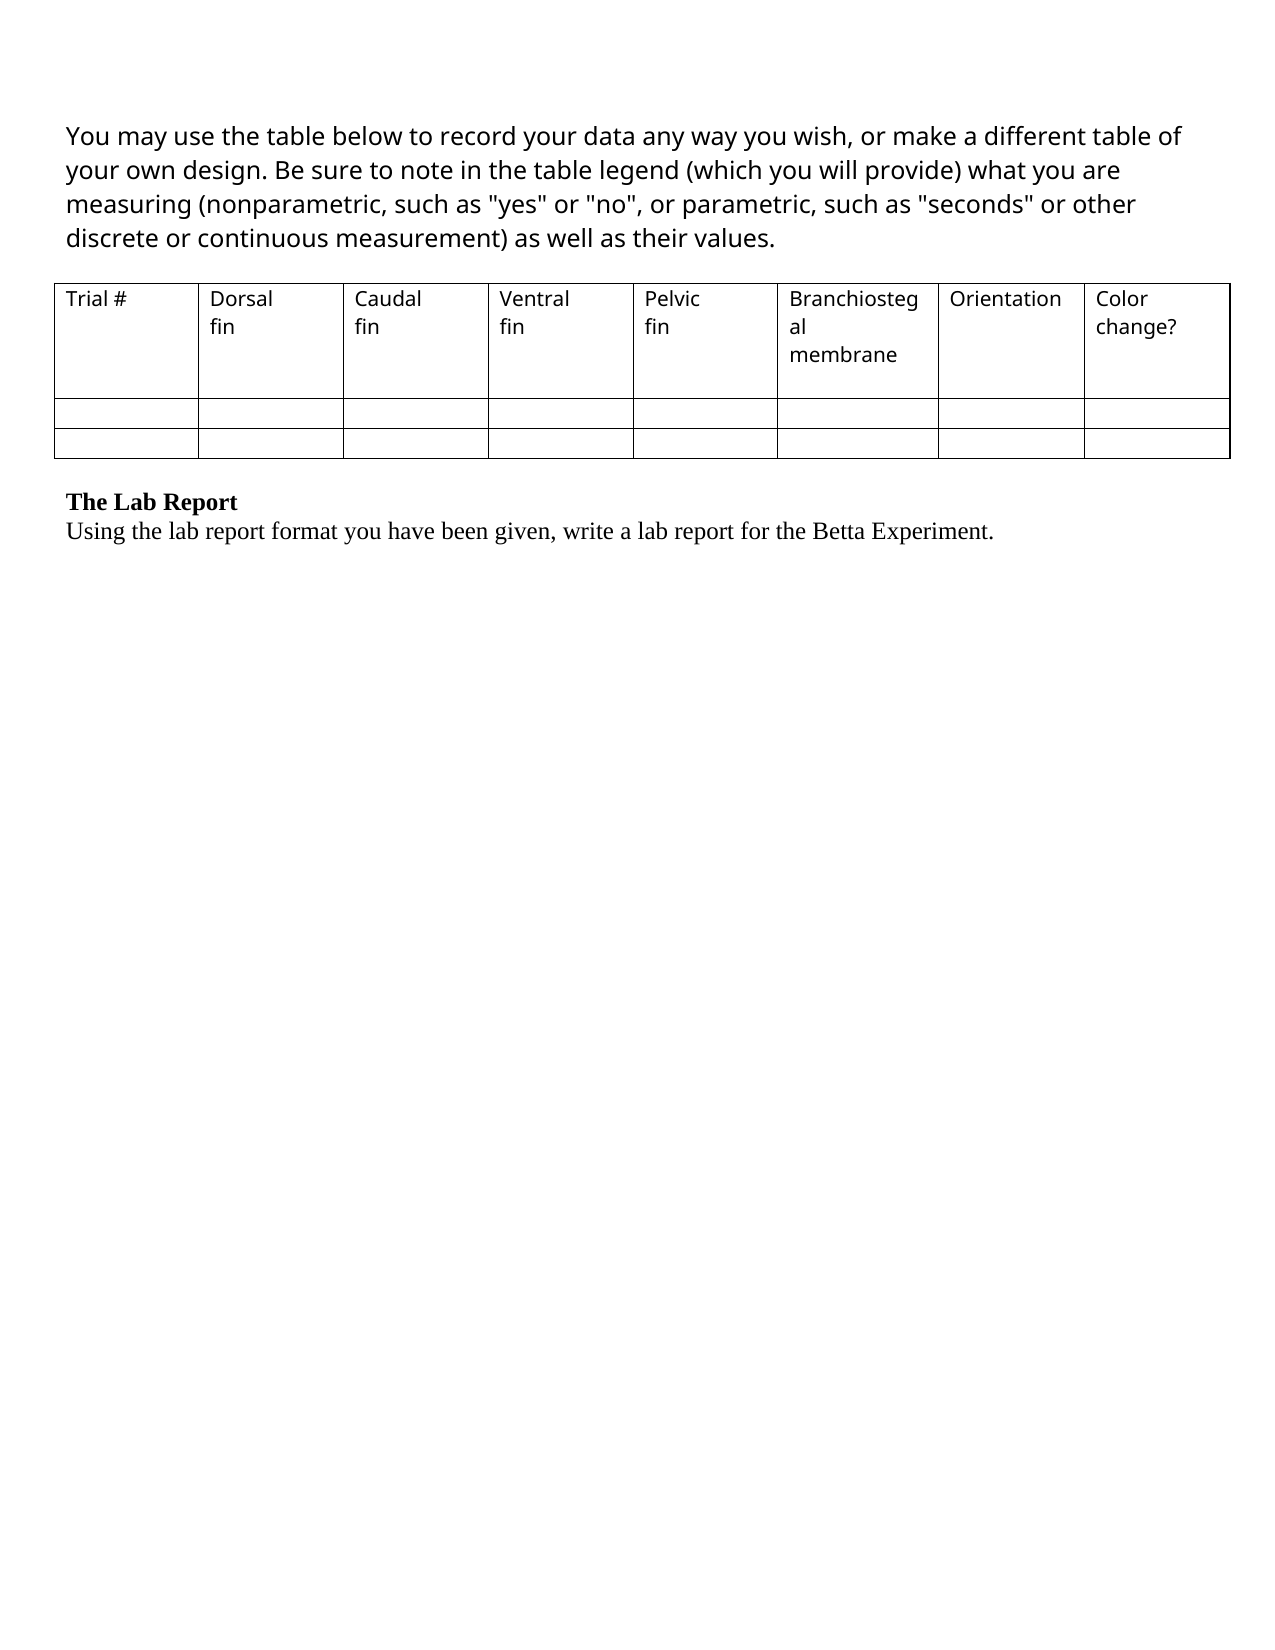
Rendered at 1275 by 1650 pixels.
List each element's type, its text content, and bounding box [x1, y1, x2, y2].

table_header Ventral fin [489, 284, 633, 398]
table_header Orientation [939, 284, 1084, 398]
text The Lab Report [66, 487, 1219, 516]
text You may use the table below to record your data any way you wish, or make a different table of your own design. Be sure to note in the table legend (which you will provide) what you are measuring (nonparametric, such as "yes" or "no", or parametric, such as "seconds" or other discrete or continuous measurement) as well as their values. [66, 118, 1219, 255]
table_cell [634, 399, 777, 428]
table_cell [55, 429, 198, 457]
table_cell [55, 399, 198, 428]
table_header Trial # [55, 284, 198, 398]
table_header Branchiostegal membrane [778, 284, 938, 398]
table_cell [939, 429, 1084, 457]
table_header Pelvic fin [634, 284, 777, 398]
table_cell [634, 429, 777, 457]
table_cell [778, 399, 938, 428]
table_cell [939, 399, 1084, 428]
table_cell [489, 399, 633, 428]
table_cell [778, 429, 938, 457]
table_cell [344, 429, 488, 457]
table_cell [1085, 399, 1229, 428]
table_cell [489, 429, 633, 457]
table_header Dorsal fin [199, 284, 343, 398]
text Using the lab report format you have been given, write a lab report for the Betta Experiment. [66, 516, 1219, 545]
table_cell [199, 399, 343, 428]
table_cell [1085, 429, 1229, 457]
table_cell [199, 429, 343, 457]
table_cell [344, 399, 488, 428]
table_header Color change? [1085, 284, 1229, 398]
table_header Caudal fin [344, 284, 488, 398]
